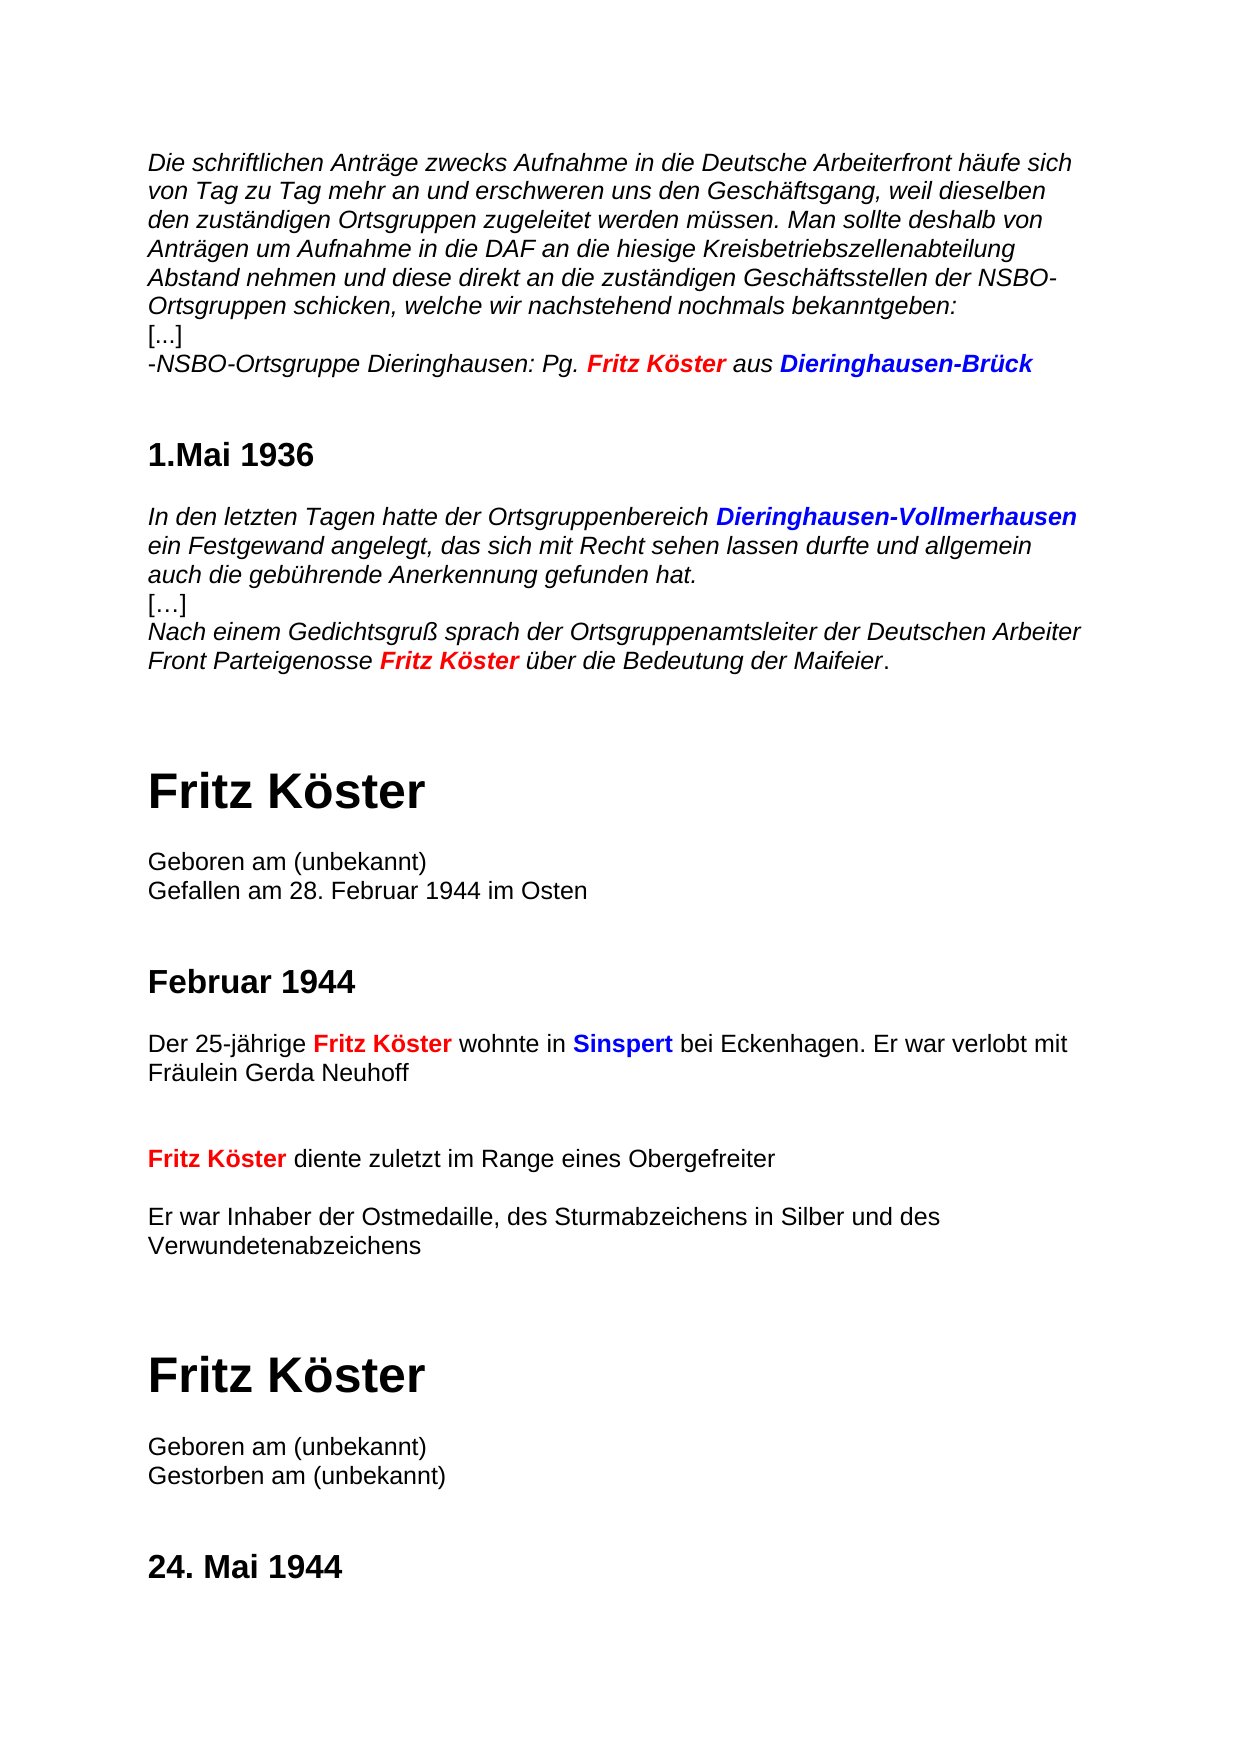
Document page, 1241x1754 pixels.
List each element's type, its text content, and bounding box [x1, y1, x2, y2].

text Fritz Köster [148, 1346, 1093, 1403]
text 1.Mai 1936 [148, 435, 1093, 473]
text In den letzten Tagen hatte der Ortsgruppenbereich Dieringhausen-Vollmerhausen ein Festgewand angelegt, das sich mit Recht sehen lassen durfte und allgemein auch die gebührende Anerkennung gefunden hat. [148, 502, 1093, 588]
text [...] [148, 320, 1093, 349]
text Die schriftlichen Anträge zwecks Aufnahme in die Deutsche Arbeiterfront häufe sich von Tag zu Tag mehr an und erschweren uns den Geschäftsgang, weil dieselben den zuständigen Ortsgruppen zugeleitet werden müssen. Man sollte deshalb von Anträgen um Aufnahme in die DAF an die hiesige Kreisbetriebszellenabteilung Abstand nehmen und diese direkt an die zuständigen Geschäftsstellen der NSBO-Ortsgruppen schicken, welche wir nachstehend nochmals bekanntgeben: [148, 148, 1093, 320]
text Er war Inhaber der Ostmedaille, des Sturmabzeichens in Silber und des Verwundetenabzeichens [148, 1202, 1093, 1259]
text Geboren am (unbekannt) [148, 847, 1093, 876]
text -NSBO-Ortsgruppe Dieringhausen: Pg. Fritz Köster aus Dieringhausen-Brück [148, 349, 1093, 378]
text Nach einem Gedichtsgruß sprach der Ortsgruppenamtsleiter der Deutschen Arbeiter Front Parteigenosse Fritz Köster über die Bedeutung der Maifeier. [148, 617, 1093, 675]
text Gestorben am (unbekannt) [148, 1461, 1093, 1489]
text Gefallen am 28. Februar 1944 im Osten [148, 876, 1093, 905]
text […] [148, 588, 1093, 617]
text 24. Mai 1944 [148, 1547, 1093, 1585]
text Februar 1944 [148, 962, 1093, 1001]
text Geboren am (unbekannt) [148, 1432, 1093, 1461]
text Fritz Köster [148, 761, 1093, 818]
text Fritz Köster diente zuletzt im Range eines Obergefreiter [148, 1144, 1093, 1173]
text Der 25-jährige Fritz Köster wohnte in Sinspert bei Eckenhagen. Er war verlobt mit Fräulein Gerda Neuhoff [148, 1029, 1093, 1087]
